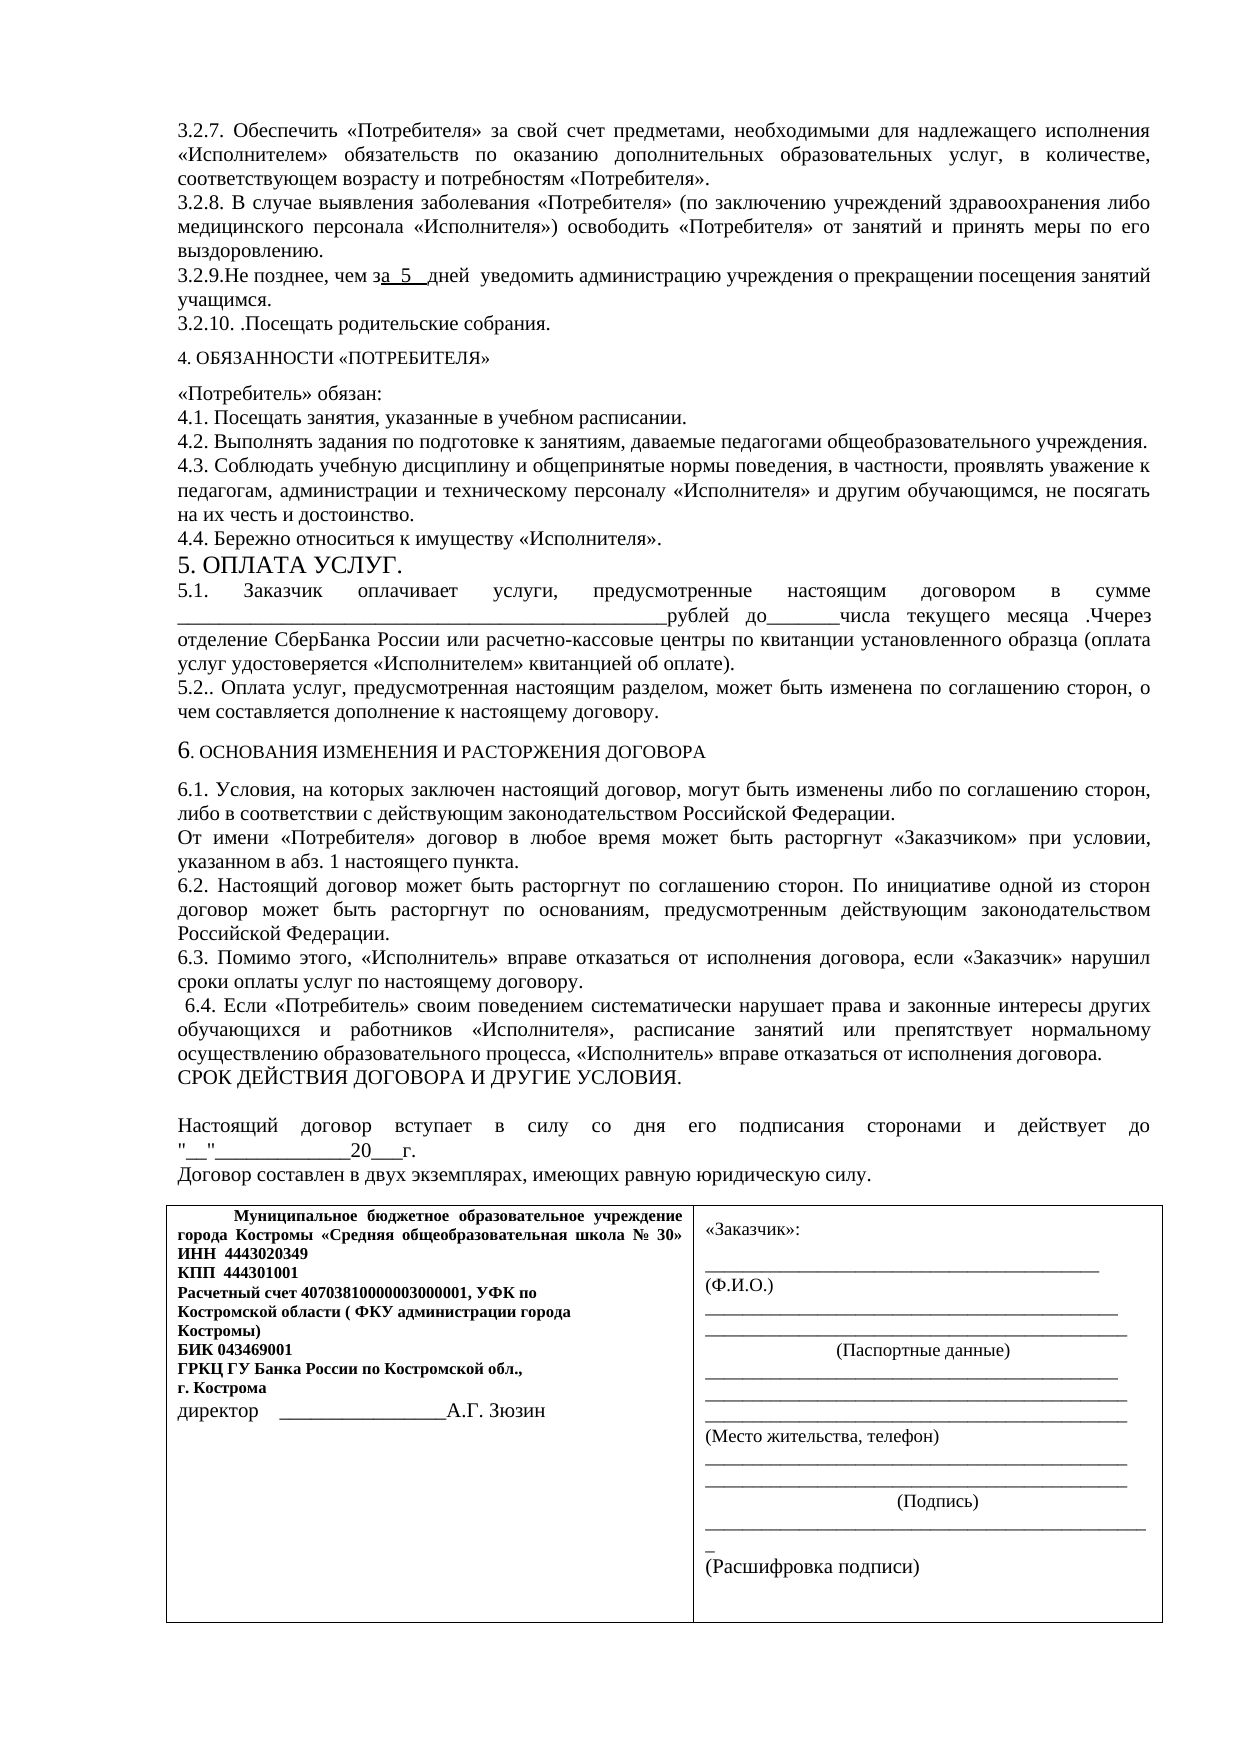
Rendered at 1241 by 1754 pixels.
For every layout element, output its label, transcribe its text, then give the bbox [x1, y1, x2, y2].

text 6.4. Если «Потребитель» своим поведением систематически нарушает права и законные интересы других обучающихся и работников «Исполнителя», расписание занятий или препятствует нормальному осуществлению образовательного процесса, «Исполнитель» вправе отказаться от исполнения договора. [177, 993, 1152, 1065]
text 4.1. Посещать занятия, указанные в учебном расписании. [177, 405, 1152, 429]
text 6.3. Помимо этого, «Исполнитель» вправе отказаться от исполнения договора, если «Заказчик» нарушил сроки оплаты услуг по настоящему договору. [177, 945, 1152, 993]
text 6.2. Настоящий договор может быть расторгнут по соглашению сторон. По инициативе одной из сторон договор может быть расторгнут по основаниям, предусмотренным действующим законодательством Российской Федерации. [177, 873, 1152, 945]
table_header Муниципальное бюджетное образовательное учреждение города Костромы «Средняя общеобразовательная школа № 30» ИНН 4443020349 КПП 444301001 Расчетный счет 40703810000003000001, УФК по Костромской области ( ФКУ администрации города Костромы) БИК 043469001 ГРКЦ ГУ Банка России по Костромской обл., г. Кострома директор ________________А.Г. Зюзин [167, 1206, 693, 1622]
text 3.2.8. В случае выявления заболевания «Потребителя» (по заключению учреждений здравоохранения либо медицинского персонала «Исполнителя») освободить «Потребителя» от занятий и принять меры по его выздоровлению. [177, 190, 1152, 262]
text 3.2.9.Не позднее, чем за 5 дней уведомить администрацию учреждения о прекращении посещения занятий учащимся. [177, 262, 1152, 311]
text 4. ОБЯЗАННОСТИ «ПОТРЕБИТЕЛЯ» [177, 347, 1152, 369]
text Настоящий договор вступает в силу со дня его подписания сторонами и действует до "__"_____________20___г. [177, 1113, 1152, 1162]
text 5.1. Заказчик оплачивает услуги, предусмотренные настоящим договором в сумме _______________________________________________рублей до_______числа текущего месяца .Ччерез отделение СберБанка России или расчетно-кассовые центры по квитанции установленного образца (оплата услуг удостоверяется «Исполнителем» квитанцией об оплате). [177, 578, 1152, 675]
text 6. ОСНОВАНИЯ ИЗМЕНЕНИЯ И РАСТОРЖЕНИЯ ДОГОВОРА [177, 735, 1152, 764]
text Договор составлен в двух экземплярах, имеющих равную юридическую силу. [177, 1162, 1152, 1186]
text От имени «Потребителя» договор в любое время может быть расторгнут «Заказчиком» при условии, указанном в абз. 1 настоящего пункта. [177, 825, 1152, 873]
text 3.2.10. .Посещать родительские собрания. [177, 311, 1152, 335]
text 6.1. Условия, на которых заключен настоящий договор, могут быть изменены либо по соглашению сторон, либо в соответствии с действующим законодательством Российской Федерации. [177, 777, 1152, 825]
text 3.2.7. Обеспечить «Потребителя» за свой счет предметами, необходимыми для надлежащего исполнения «Исполнителем» обязательств по оказанию дополнительных образовательных услуг, в количестве, соответствующем возрасту и потребностям «Потребителя». [177, 118, 1152, 190]
text СРОК ДЕЙСТВИЯ ДОГОВОРА И ДРУГИЕ УСЛОВИЯ. [177, 1065, 1152, 1089]
text 4.4. Бережно относиться к имуществу «Исполнителя». [177, 526, 1152, 550]
text «Потребитель» обязан: [177, 381, 1152, 405]
table_header «Заказчик»: __________________________________________ (Ф.И.О.) ____________________________________________ _____________________________________________ (Паспортные данные) ____________________________________________ _____________________________________________ _____________________________________________ (Место жительства, телефон) _____________________________________________ _____________________________________________ (Подпись) ________________________________________________ (Расшифровка подписи) [694, 1206, 1162, 1622]
text 5.2.. Оплата услуг, предусмотренная настоящим разделом, может быть изменена по соглашению сторон, о чем составляется дополнение к настоящему договору. [177, 675, 1152, 723]
text 4.2. Выполнять задания по подготовке к занятиям, даваемые педагогами общеобразовательного учреждения. [177, 429, 1152, 453]
text 4.3. Соблюдать учебную дисциплину и общепринятые нормы поведения, в частности, проявлять уважение к педагогам, администрации и техническому персоналу «Исполнителя» и другим обучающимся, не посягать на их честь и достоинство. [177, 453, 1152, 526]
text 5. ОПЛАТА УСЛУГ. [177, 550, 1152, 578]
